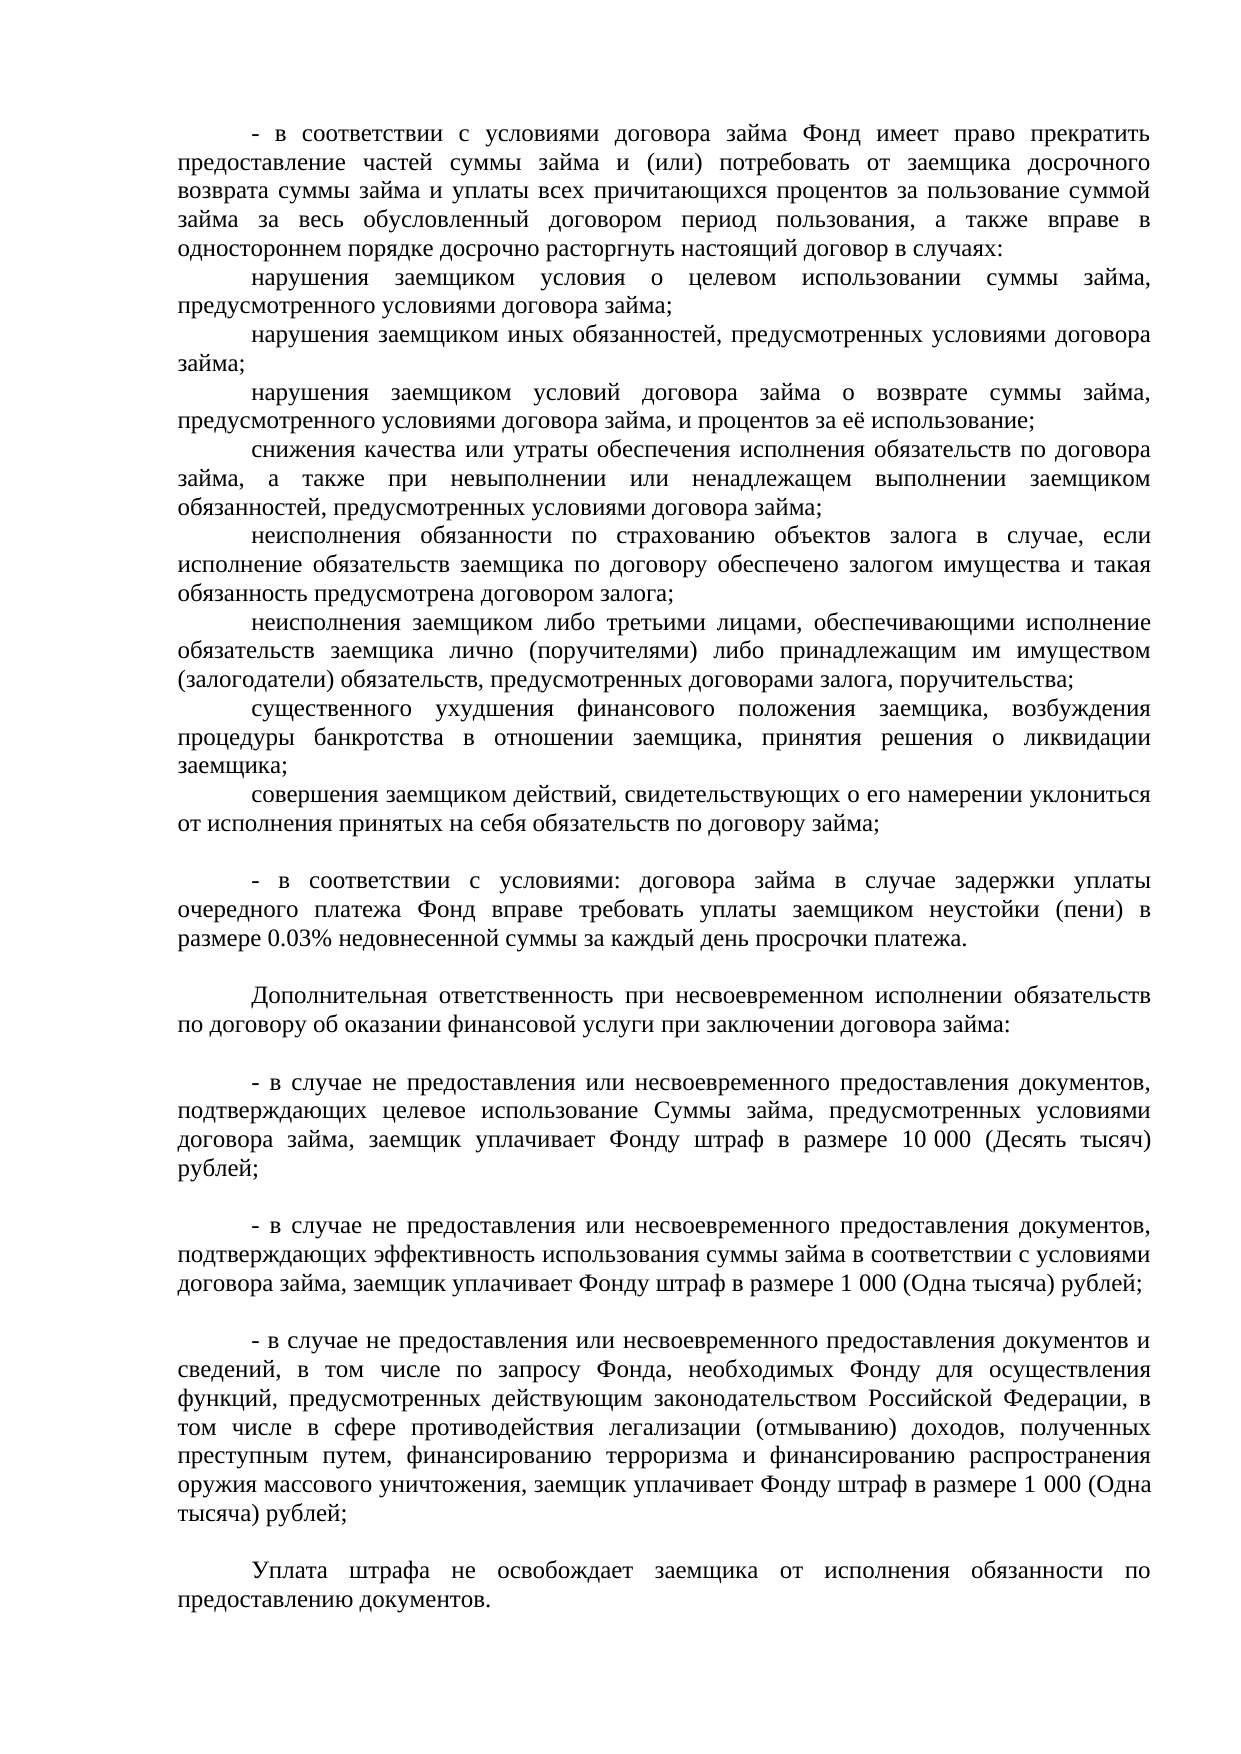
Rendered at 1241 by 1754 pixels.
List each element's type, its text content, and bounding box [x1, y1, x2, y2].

text - в случае не предоставления или несвоевременного предоставления документов, подтверждающих эффективность использования суммы займа в соответствии с условиями договора займа, заемщик уплачивает Фонду штраф в размере 1 000 (Одна тысяча) рублей; [177, 1211, 1152, 1297]
text нарушения заемщиком условий договора займа о возврате суммы займа, предусмотренного условиями договора займа, и процентов за её использование; [177, 377, 1152, 434]
text - в случае не предоставления или несвоевременного предоставления документов, подтверждающих целевое использование Суммы займа, предусмотренных условиями договора займа, заемщик уплачивает Фонду штраф в размере 10 000 (Десять тысяч) рублей; [177, 1067, 1152, 1182]
text нарушения заемщиком иных обязанностей, предусмотренных условиями договора займа; [177, 319, 1152, 377]
text - в соответствии с условиями: договора займа в случае задержки уплаты очередного платежа Фонд вправе требовать уплаты заемщиком неустойки (пени) в размере 0.03% недовнесенной суммы за каждый день просрочки платежа. [177, 866, 1152, 952]
text - в случае не предоставления или несвоевременного предоставления документов и сведений, в том числе по запросу Фонда, необходимых Фонду для осуществления функций, предусмотренных действующим законодательством Российской Федерации, в том числе в сфере противодействия легализации (отмыванию) доходов, полученных преступным путем, финансированию терроризма и финансированию распространения оружия массового уничтожения, заемщик уплачивает Фонду штраф в размере 1 000 (Одна тысяча) рублей; [177, 1326, 1152, 1527]
text - в соответствии с условиями договора займа Фонд имеет право прекратить предоставление частей суммы займа и (или) потребовать от заемщика досрочного возврата суммы займа и уплаты всех причитающихся процентов за пользование суммой займа за весь обусловленный договором период пользования, а также вправе в одностороннем порядке досрочно расторгнуть настоящий договор в случаях: [177, 118, 1152, 262]
text Дополнительная ответственность при несвоевременном исполнении обязательств по договору об оказании финансовой услуги при заключении договора займа: [177, 981, 1152, 1038]
text Уплата штрафа не освобождает заемщика от исполнения обязанности по предоставлению документов. [177, 1556, 1152, 1613]
text нарушения заемщиком условия о целевом использовании суммы займа, предусмотренного условиями договора займа; [177, 262, 1152, 319]
text существенного ухудшения финансового положения заемщика, возбуждения процедуры банкротства в отношении заемщика, принятия решения о ликвидации заемщика; [177, 693, 1152, 779]
text неисполнения обязанности по страхованию объектов залога в случае, если исполнение обязательств заемщика по договору обеспечено залогом имущества и такая обязанность предусмотрена договором залога; [177, 521, 1152, 607]
text снижения качества или утраты обеспечения исполнения обязательств по договора займа, а также при невыполнении или ненадлежащем выполнении заемщиком обязанностей, предусмотренных условиями договора займа; [177, 434, 1152, 521]
text неисполнения заемщиком либо третьими лицами, обеспечивающими исполнение обязательств заемщика лично (поручителями) либо принадлежащим им имуществом (залогодатели) обязательств, предусмотренных договорами залога, поручительства; [177, 607, 1152, 693]
text совершения заемщиком действий, свидетельствующих о его намерении уклониться от исполнения принятых на себя обязательств по договору займа; [177, 779, 1152, 837]
